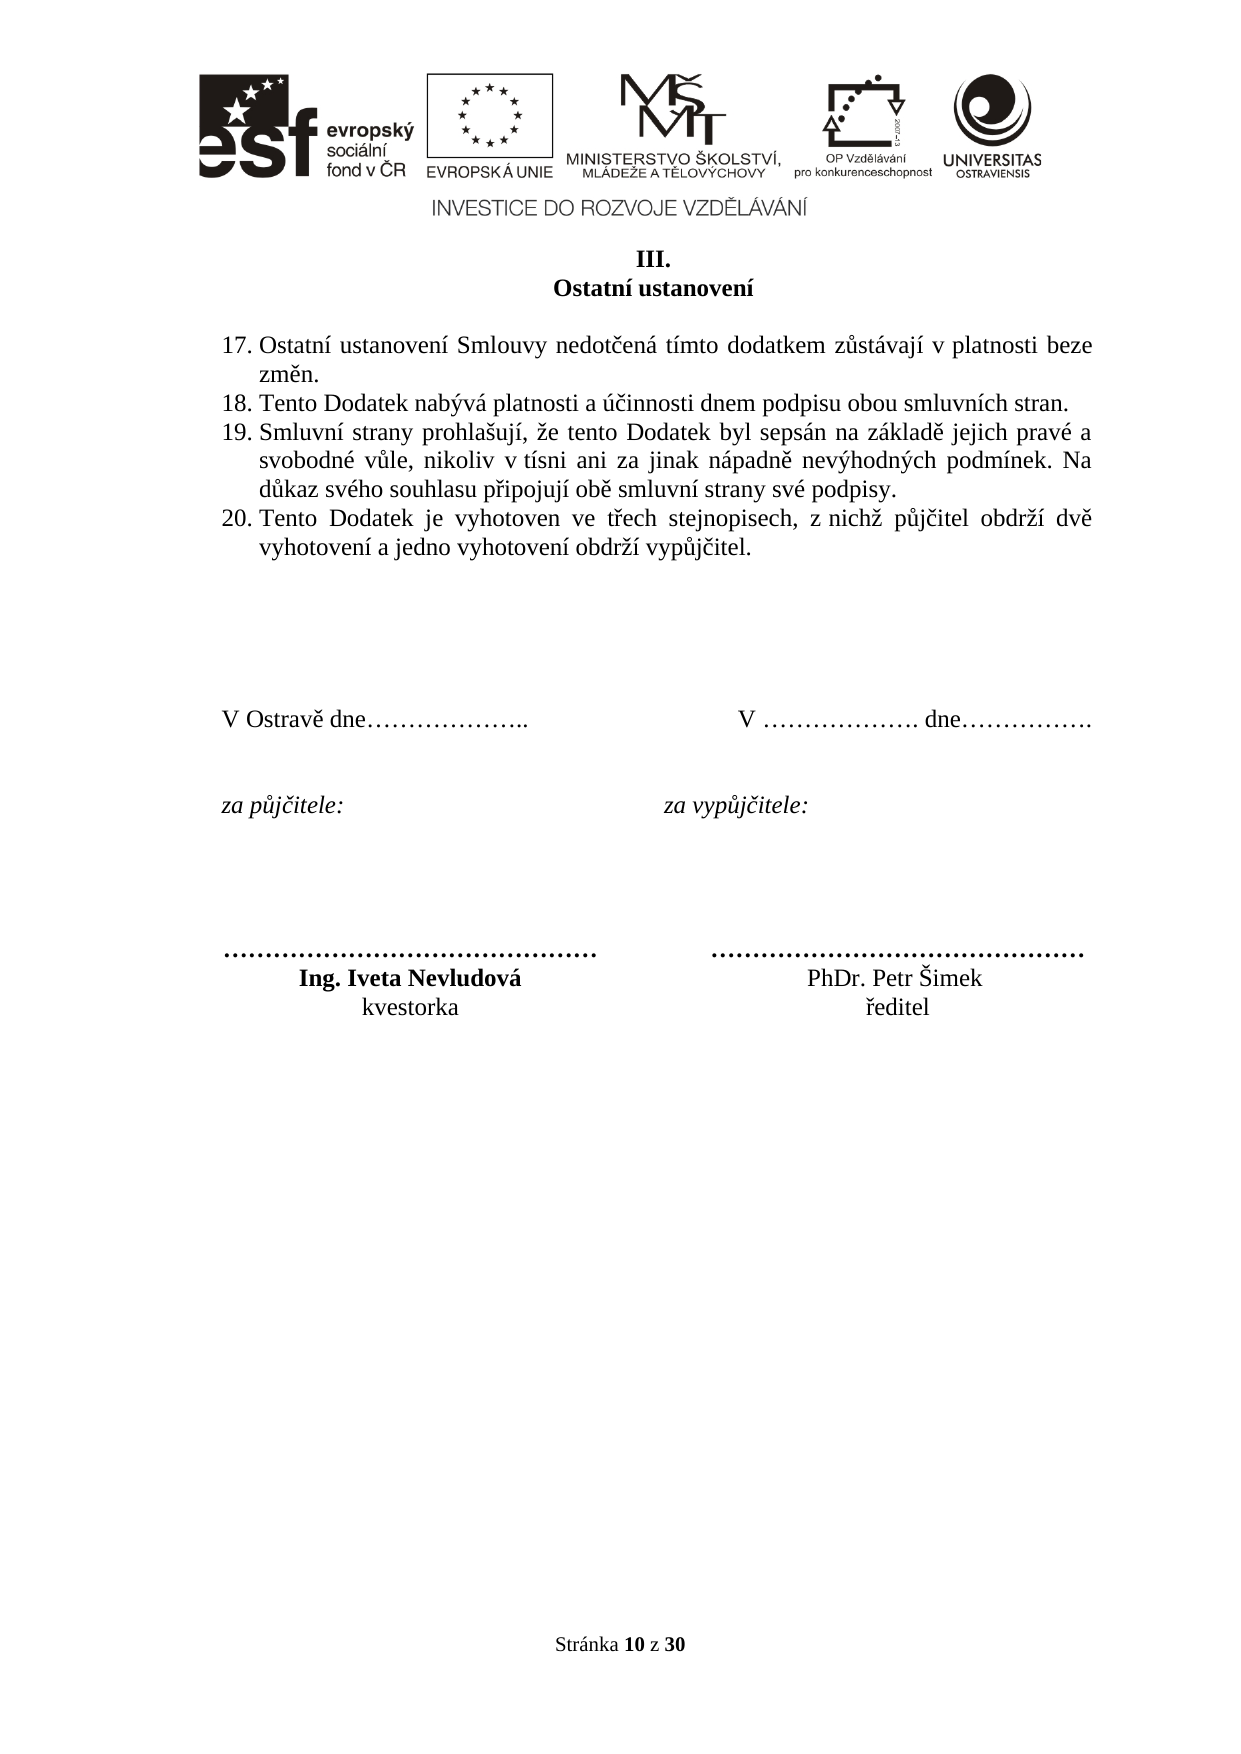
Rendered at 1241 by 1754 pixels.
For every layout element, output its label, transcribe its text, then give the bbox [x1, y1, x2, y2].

text Ing. Iveta Nevludová PhDr. Petr Šimek [221, 963, 1092, 992]
list Smluvní strany prohlašují, že tento Dodatek byl sepsán na základě jejich pravé a svobodné vůle, nikoliv v tísni ani za jinak nápadně nevýhodných podmínek. Na důkaz svého souhlasu připojují obě smluvní strany své podpisy. [221, 417, 1092, 503]
text za půjčitele: za vypůjčitele: [221, 790, 1092, 819]
text kvestorka ředitel [221, 992, 1092, 1020]
list Tento Dodatek nabývá platnosti a účinnosti dnem podpisu obou smluvních stran. [221, 388, 1092, 417]
text V Ostravě dne……………….. V ………………. dne……………. [221, 704, 1092, 733]
text ……………………………………… ……………………………………… [221, 934, 1092, 963]
list Tento Dodatek je vyhotoven ve třech stejnopisech, z nichž půjčitel obdrží dvě vyhotovení a jedno vyhotovení obdrží vypůjčitel. [221, 503, 1092, 560]
text Ostatní ustanovení [221, 273, 1085, 302]
list Ostatní ustanovení Smlouvy nedotčená tímto dodatkem zůstávají v platnosti beze změn. [221, 330, 1092, 388]
picture [199, 73, 1042, 216]
text III. [221, 244, 1085, 273]
